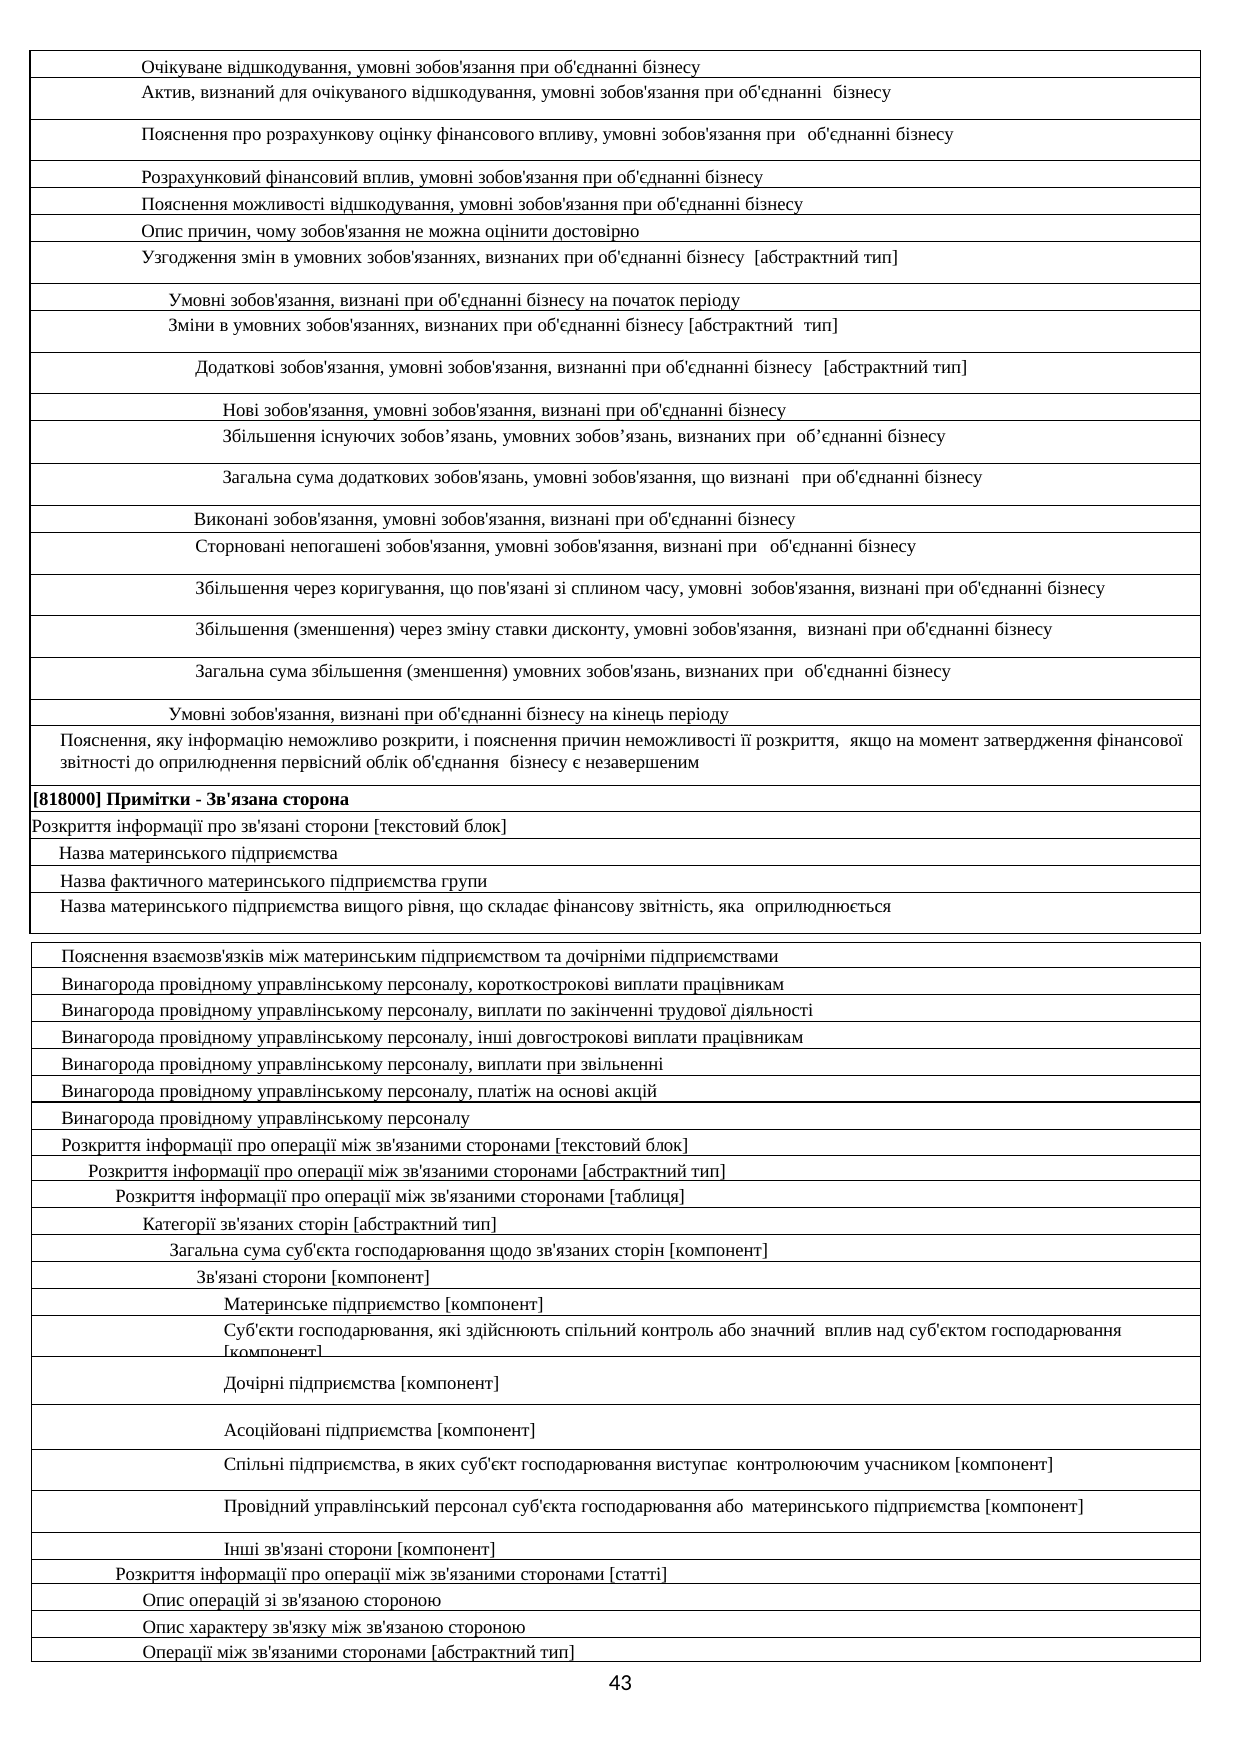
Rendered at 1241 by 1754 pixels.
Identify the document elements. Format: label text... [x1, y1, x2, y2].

table_cell Назва материнського підприємства вищого рівня, що складає фінансову звітність, яка оприлюднюється [31, 893, 1200, 933]
table_cell Розкриття інформації про зв'язані сторони [текстовий блок] [31, 812, 1200, 838]
table_cell Узгодження змін в умовних зобов'язаннях, визнаних при об'єднанні бізнесу [абстрактний тип] [31, 242, 1200, 283]
table_cell Очікуване відшкодування, умовні зобов'язання при об'єднанні бізнесу [31, 51, 1200, 77]
table_cell Розкриття інформації про операції між зв'язаними сторонами [статті] [32, 1560, 1200, 1583]
table_cell Опис операцій зі зв'язаною стороною [32, 1584, 1200, 1610]
table_cell Додаткові зобов'язання, умовні зобов'язання, визнанні при об'єднанні бізнесу [абстрактний тип] [31, 353, 1200, 393]
table_cell Збільшення (зменшення) через зміну ставки дисконту, умовні зобов'язання, визнані при об'єднанні бізнесу [31, 616, 1200, 657]
table_cell [818000] Примітки - Зв'язана сторона [31, 786, 1200, 811]
table_cell Загальна сума суб'єкта господарювання щодо зв'язаних сторін [компонент] [32, 1235, 1200, 1261]
table_cell Материнське підприємство [компонент] [32, 1289, 1200, 1314]
table_cell Винагорода провідному управлінському персоналу, інші довгострокові виплати працівникам [32, 1022, 1200, 1047]
table_cell Винагорода провідному управлінському персоналу, виплати при звільненні [32, 1049, 1200, 1074]
table_cell Категорії зв'язаних сторін [абстрактний тип] [32, 1208, 1200, 1233]
table_cell Умовні зобов'язання, визнані при об'єднанні бізнесу на кінець періоду [31, 700, 1200, 725]
table_header Пояснення взаємозв'язків між материнським підприємством та дочірніми підприємствами [32, 943, 1200, 967]
table_cell Зв'язані сторони [компонент] [32, 1262, 1200, 1287]
table_cell Асоційовані підприємства [компонент] [32, 1405, 1200, 1448]
table_cell Назва материнського підприємства [31, 839, 1200, 865]
table_cell Пояснення про розрахункову оцінку фінансового впливу, умовні зобов'язання при об'єднанні бізнесу [31, 120, 1200, 160]
table_cell Провідний управлінський персонал суб'єкта господарювання або материнського підприємства [компонент] [32, 1491, 1200, 1532]
table_cell Нові зобов'язання, умовні зобов'язання, визнані при об'єднанні бізнесу [31, 394, 1200, 420]
table_cell Розкриття інформації про операції між зв'язаними сторонами [абстрактний тип] [32, 1156, 1200, 1179]
table_cell Винагорода провідному управлінському персоналу [32, 1103, 1200, 1128]
table_cell Збільшення існуючих зобов’язань, умовних зобов’язань, визнаних при об’єднанні бізнесу [31, 421, 1200, 463]
table_cell Інші зв'язані сторони [компонент] [32, 1533, 1200, 1559]
table_cell Суб'єкти господарювання, які здійснюють спільний контроль або значний вплив над суб'єктом господарювання [компонент] [32, 1316, 1200, 1356]
table_cell Умовні зобов'язання, визнані при об'єднанні бізнесу на початок періоду [31, 284, 1200, 310]
table_cell Дочірні підприємства [компонент] [32, 1357, 1200, 1403]
table_cell Операції між зв'язаними сторонами [абстрактний тип] [32, 1638, 1200, 1661]
table_cell Опис характеру зв'язку між зв'язаною стороною [32, 1611, 1200, 1637]
table_cell Збільшення через коригування, що пов'язані зі сплином часу, умовні зобов'язання, визнані при об'єднанні бізнесу [31, 575, 1200, 615]
table_cell Спільні підприємства, в яких суб'єкт господарювання виступає контролюючим учасником [компонент] [32, 1450, 1200, 1490]
table_cell Винагорода провідному управлінському персоналу, короткострокові виплати працівникам [32, 968, 1200, 993]
table_cell Актив, визнаний для очікуваного відшкодування, умовні зобов'язання при об'єднанні бізнесу [31, 78, 1200, 119]
table_cell Розкриття інформації про операції між зв'язаними сторонами [текстовий блок] [32, 1130, 1200, 1155]
table_cell Опис причин, чому зобов'язання не можна оцінити достовірно [31, 215, 1200, 241]
table_cell Загальна сума додаткових зобов'язань, умовні зобов'язання, що визнані при об'єднанні бізнесу [31, 464, 1200, 505]
table_cell Зміни в умовних зобов'язаннях, визнаних при об'єднанні бізнесу [абстрактний тип] [31, 311, 1200, 352]
table_cell Пояснення, яку інформацію неможливо розкрити, і пояснення причин неможливості її розкриття, якщо на момент затвердження фінансової звітності до оприлюднення первісний облік об'єднання бізнесу є незавершеним [31, 726, 1200, 784]
table_cell Винагорода провідному управлінському персоналу, виплати по закінченні трудової діяльності [32, 995, 1200, 1021]
table_cell Виконані зобов'язання, умовні зобов'язання, визнані при об'єднанні бізнесу [31, 506, 1200, 532]
table_cell Назва фактичного материнського підприємства групи [31, 866, 1200, 892]
table_cell Розрахунковий фінансовий вплив, умовні зобов'язання при об'єднанні бізнесу [31, 161, 1200, 187]
table_cell Розкриття інформації про операції між зв'язаними сторонами [таблиця] [32, 1181, 1200, 1207]
table_cell Загальна сума збільшення (зменшення) умовних зобов'язань, визнаних при об'єднанні бізнесу [31, 658, 1200, 698]
table_cell Винагорода провідному управлінському персоналу, платіж на основі акцій [32, 1076, 1200, 1101]
table_cell Сторновані непогашені зобов'язання, умовні зобов'язання, визнані при об'єднанні бізнесу [31, 533, 1200, 573]
table_cell Пояснення можливості відшкодування, умовні зобов'язання при об'єднанні бізнесу [31, 188, 1200, 214]
